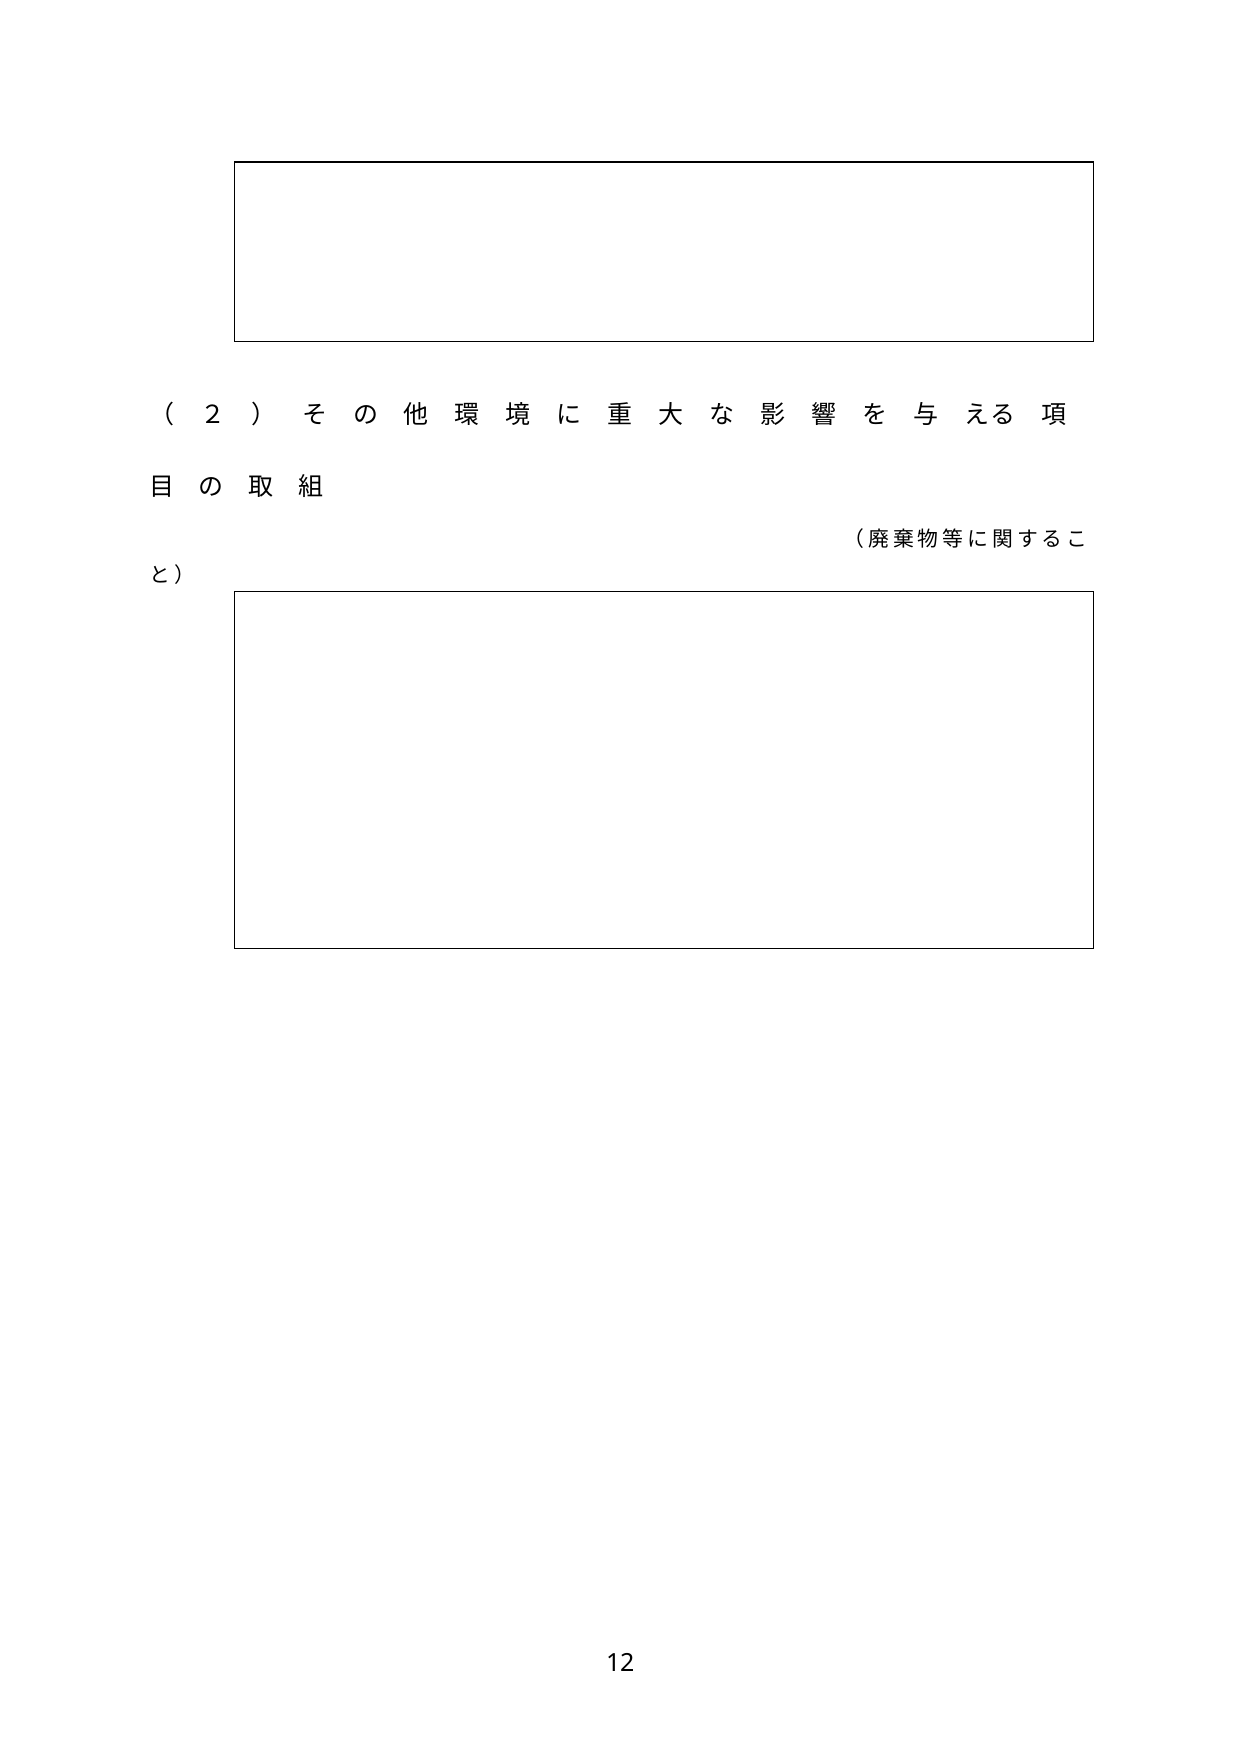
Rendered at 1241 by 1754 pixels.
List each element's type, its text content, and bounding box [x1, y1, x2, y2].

text （廃棄物等に関すること） [149, 520, 1091, 591]
table_header [235, 592, 1093, 948]
text （２）その他環境に重大な影響を与える項目の取組 [149, 377, 1091, 520]
table_header [235, 163, 1093, 341]
